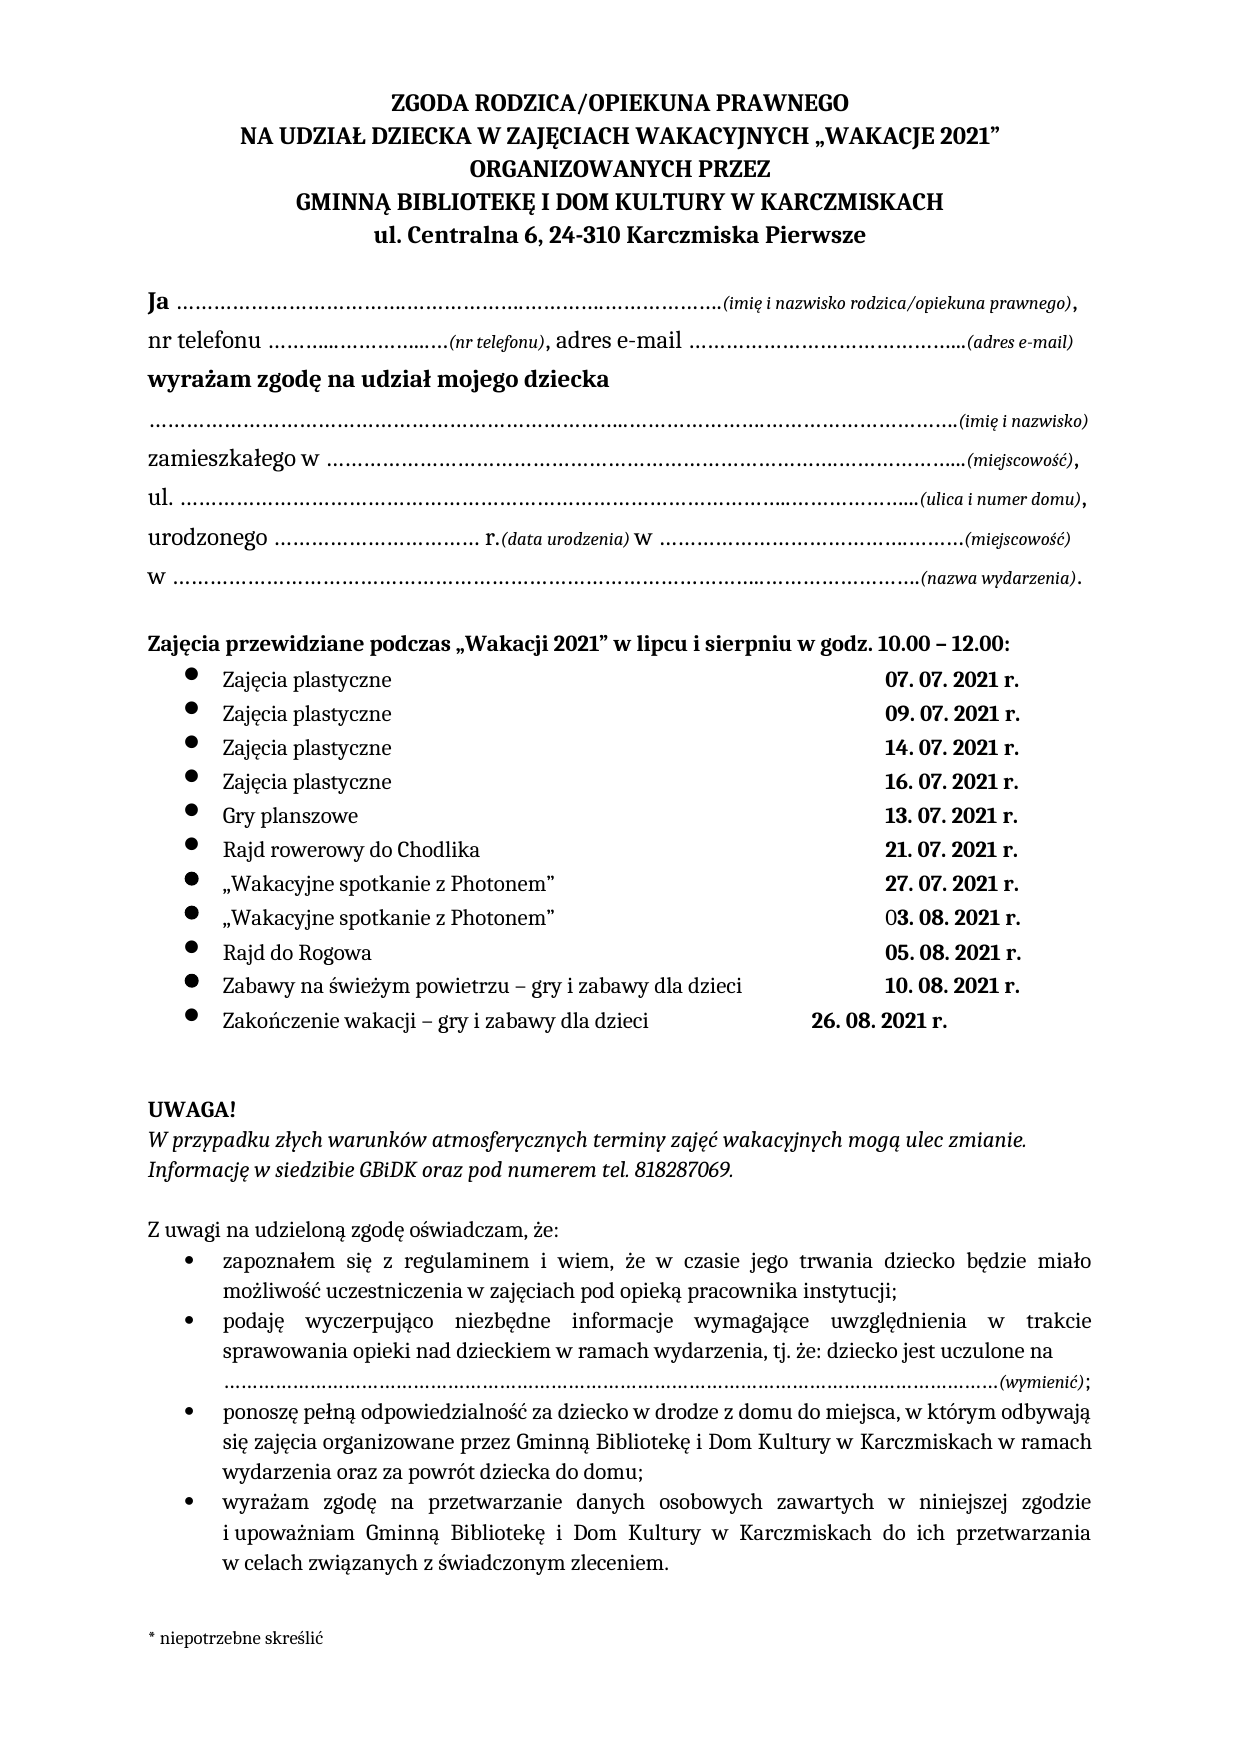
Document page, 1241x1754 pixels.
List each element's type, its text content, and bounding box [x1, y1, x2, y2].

list Zajęcia plastyczne 16. 07. 2021 r. [185, 763, 1092, 798]
text …………………………………………………………………..………………….………………………….(imię i nazwisko) [148, 404, 1092, 433]
text UWAGA! [148, 1096, 1092, 1123]
list Gry planszowe 13. 07. 2021 r. [185, 798, 1092, 832]
list Rajd rowerowy do Chodlika 21. 07. 2021 r. [185, 832, 1092, 866]
list ponoszę pełną odpowiedzialność za dziecko w drodze z domu do miejsca, w którym odbywają się zajęcia organizowane przez Gminną Bibliotekę i Dom Kultury w Karczmiskach w ramach wydarzenia oraz za powrót dziecka do domu; [185, 1398, 1092, 1485]
text ………………………………………………………………………………………………………………………(wymienić); [223, 1368, 1092, 1395]
list Zajęcia plastyczne 14. 07. 2021 r. [185, 729, 1092, 763]
text wyrażam zgodę na udział mojego dziecka [148, 365, 1092, 394]
list podaję wyczerpująco niezbędne informacje wymagające uwzględnienia w trakcie sprawowania opieki nad dzieckiem w ramach wydarzenia, tj. że: dziecko jest uczulone na [185, 1308, 1092, 1364]
list „Wakacyjne spotkanie z Photonem” 27. 07. 2021 r. [185, 866, 1092, 900]
text Informację w siedzibie GBiDK oraz pod numerem tel. 818287069. [148, 1157, 1092, 1183]
text ul. Centralna 6, 24-310 Karczmiska Pierwsze [148, 221, 1092, 249]
list zapoznałem się z regulaminem i wiem, że w czasie jego trwania dziecko będzie miało możliwość uczestniczenia w zajęciach pod opieką pracownika instytucji; [185, 1247, 1092, 1304]
list Zabawy na świeżym powietrzu – gry i zabawy dla dzieci 10. 08. 2021 r. [185, 968, 1092, 1002]
text ul. ……………………………………………………………………………………..………………...(ulica i numer domu), [148, 483, 1092, 512]
text Ja ……………………………….……………….………….……………….(imię i nazwisko rodzica/opiekuna prawnego), [148, 287, 1092, 316]
text NA UDZIAŁ DZIECKA W ZAJĘCIACH WAKACYJNYCH „WAKACJE 2021” [148, 122, 1092, 150]
list wyrażam zgodę na przetwarzanie danych osobowych zawartych w niniejszej zgodzie i upoważniam Gminną Bibliotekę i Dom Kultury w Karczmiskach do ich przetwarzania w celach związanych z świadczonym zleceniem. [185, 1489, 1092, 1576]
list Zajęcia plastyczne 07. 07. 2021 r. [185, 661, 1092, 695]
text zamieszkałego w ……………………………………………………………………….………………...(miejscowość), [148, 444, 1092, 473]
text Zajęcia przewidziane podczas „Wakacji 2021” w lipcu i sierpniu w godz. 10.00 – 12.00: [148, 631, 1092, 657]
text nr telefonu ………...…………...…(nr telefonu), adres e-mail ……………………………………...(adres e-mail) [148, 326, 1092, 355]
text W przypadku złych warunków atmosferycznych terminy zajęć wakacyjnych mogą ulec zmianie. [148, 1127, 1092, 1153]
text w …………………………………………………………………………………..…………………….(nazwa wydarzenia). [148, 562, 1092, 590]
list Rajd do Rogowa 05. 08. 2021 r. [185, 934, 1092, 968]
text Z uwagi na udzieloną zgodę oświadczam, że: [148, 1217, 1092, 1244]
text urodzonego …………………………… r.(data urodzenia) w ………………………………….………(miejscowość) [148, 522, 1092, 551]
list Zakończenie wakacji – gry i zabawy dla dzieci 26. 08. 2021 r. [185, 1002, 1092, 1036]
list „Wakacyjne spotkanie z Photonem” 03. 08. 2021 r. [185, 900, 1092, 934]
list Zajęcia plastyczne 09. 07. 2021 r. [185, 695, 1092, 729]
text ZGODA RODZICA/OPIEKUNA PRAWNEGO [148, 89, 1092, 117]
text ORGANIZOWANYCH PRZEZ [148, 155, 1092, 183]
text GMINNĄ BIBLIOTEKĘ I DOM KULTURY W KARCZMISKACH [148, 188, 1092, 216]
